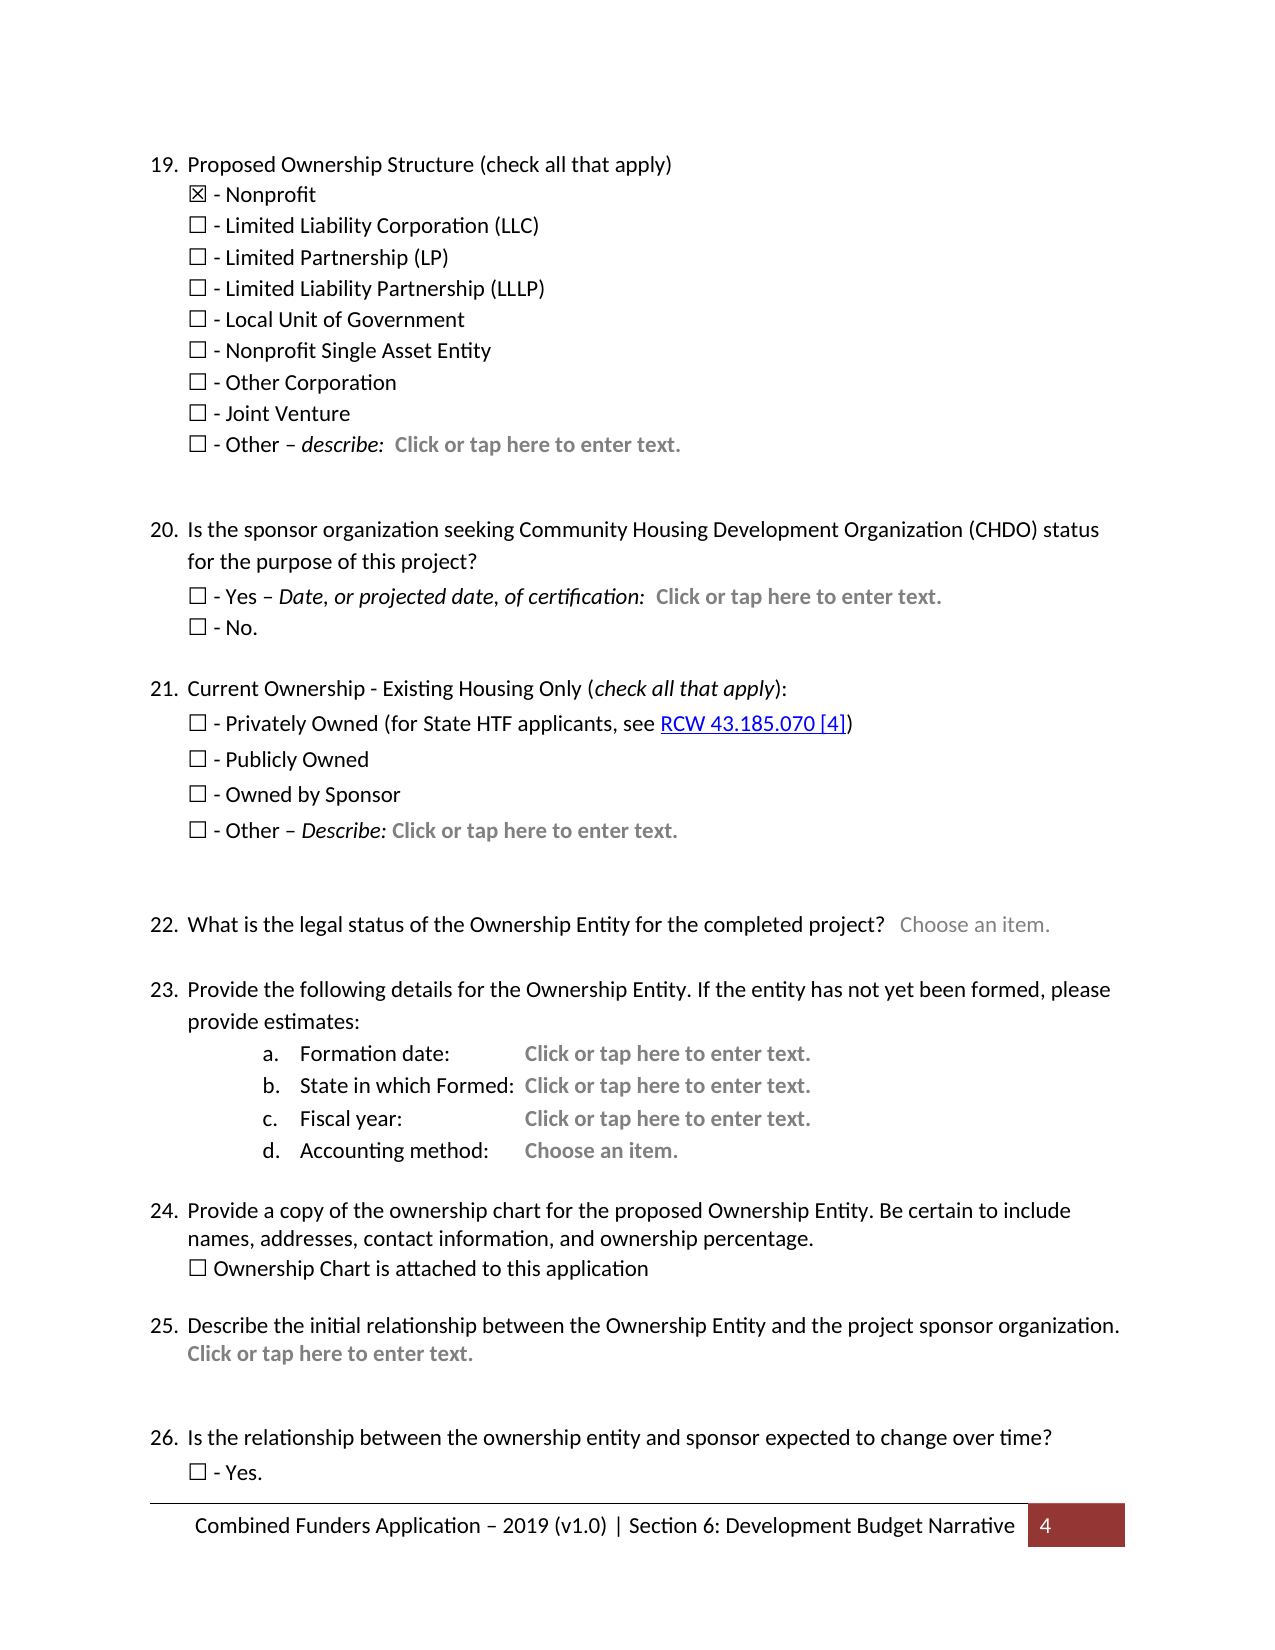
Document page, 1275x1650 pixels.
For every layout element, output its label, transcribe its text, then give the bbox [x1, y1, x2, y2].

list Provide the following details for the Ownership Entity. If the entity has not yet been formed, please provide estimates: [150, 975, 1125, 1035]
text - Joint Venture [187, 397, 1125, 428]
list Fiscal year: [262, 1104, 1125, 1132]
text - Limited Liability Partnership (LLLP) [187, 272, 1125, 303]
text - Other – Describe: [150, 814, 1125, 846]
list Ownership Chart is attached to this application [187, 1252, 1125, 1283]
text - Owned by Sponsor [150, 778, 1125, 810]
list Accounting method: [262, 1136, 1125, 1164]
list Is the relationship between the ownership entity and sponsor expected to change over time? [150, 1423, 1125, 1451]
text - Nonprofit [150, 178, 1125, 209]
list Provide a copy of the ownership chart for the proposed Ownership Entity. Be certain to include names, addresses, contact information, and ownership percentage. [150, 1196, 1125, 1252]
text - Limited Liability Corporation (LLC) [187, 209, 1125, 241]
list State in which Formed: [262, 1071, 1125, 1099]
list - Yes – Date, or projected date, of certification: [187, 580, 1125, 611]
text - Other Corporation [187, 366, 1125, 397]
list Proposed Ownership Structure (check all that apply) [150, 150, 1125, 178]
text - Nonprofit Single Asset Entity [187, 334, 1125, 366]
text - Limited Partnership (LP) [187, 241, 1125, 272]
list What is the legal status of the Ownership Entity for the completed project? [150, 911, 1125, 938]
text - Publicly Owned [150, 742, 1125, 774]
list - Yes. [187, 1456, 1125, 1487]
list - No. [187, 611, 1125, 642]
list Describe the initial relationship between the Ownership Entity and the project sponsor organization. [150, 1311, 1125, 1339]
list Current Ownership - Existing Housing Only (check all that apply): [150, 674, 1125, 702]
text - Other – describe: [187, 428, 1125, 459]
text - Privately Owned (for State HTF applicants, see RCW 43.185.070 [4]) [150, 707, 1125, 738]
text - Local Unit of Government [187, 303, 1125, 334]
list Formation date: [262, 1039, 1125, 1067]
list Is the sponsor organization seeking Community Housing Development Organization (CHDO) status for the purpose of this project? [150, 515, 1125, 576]
